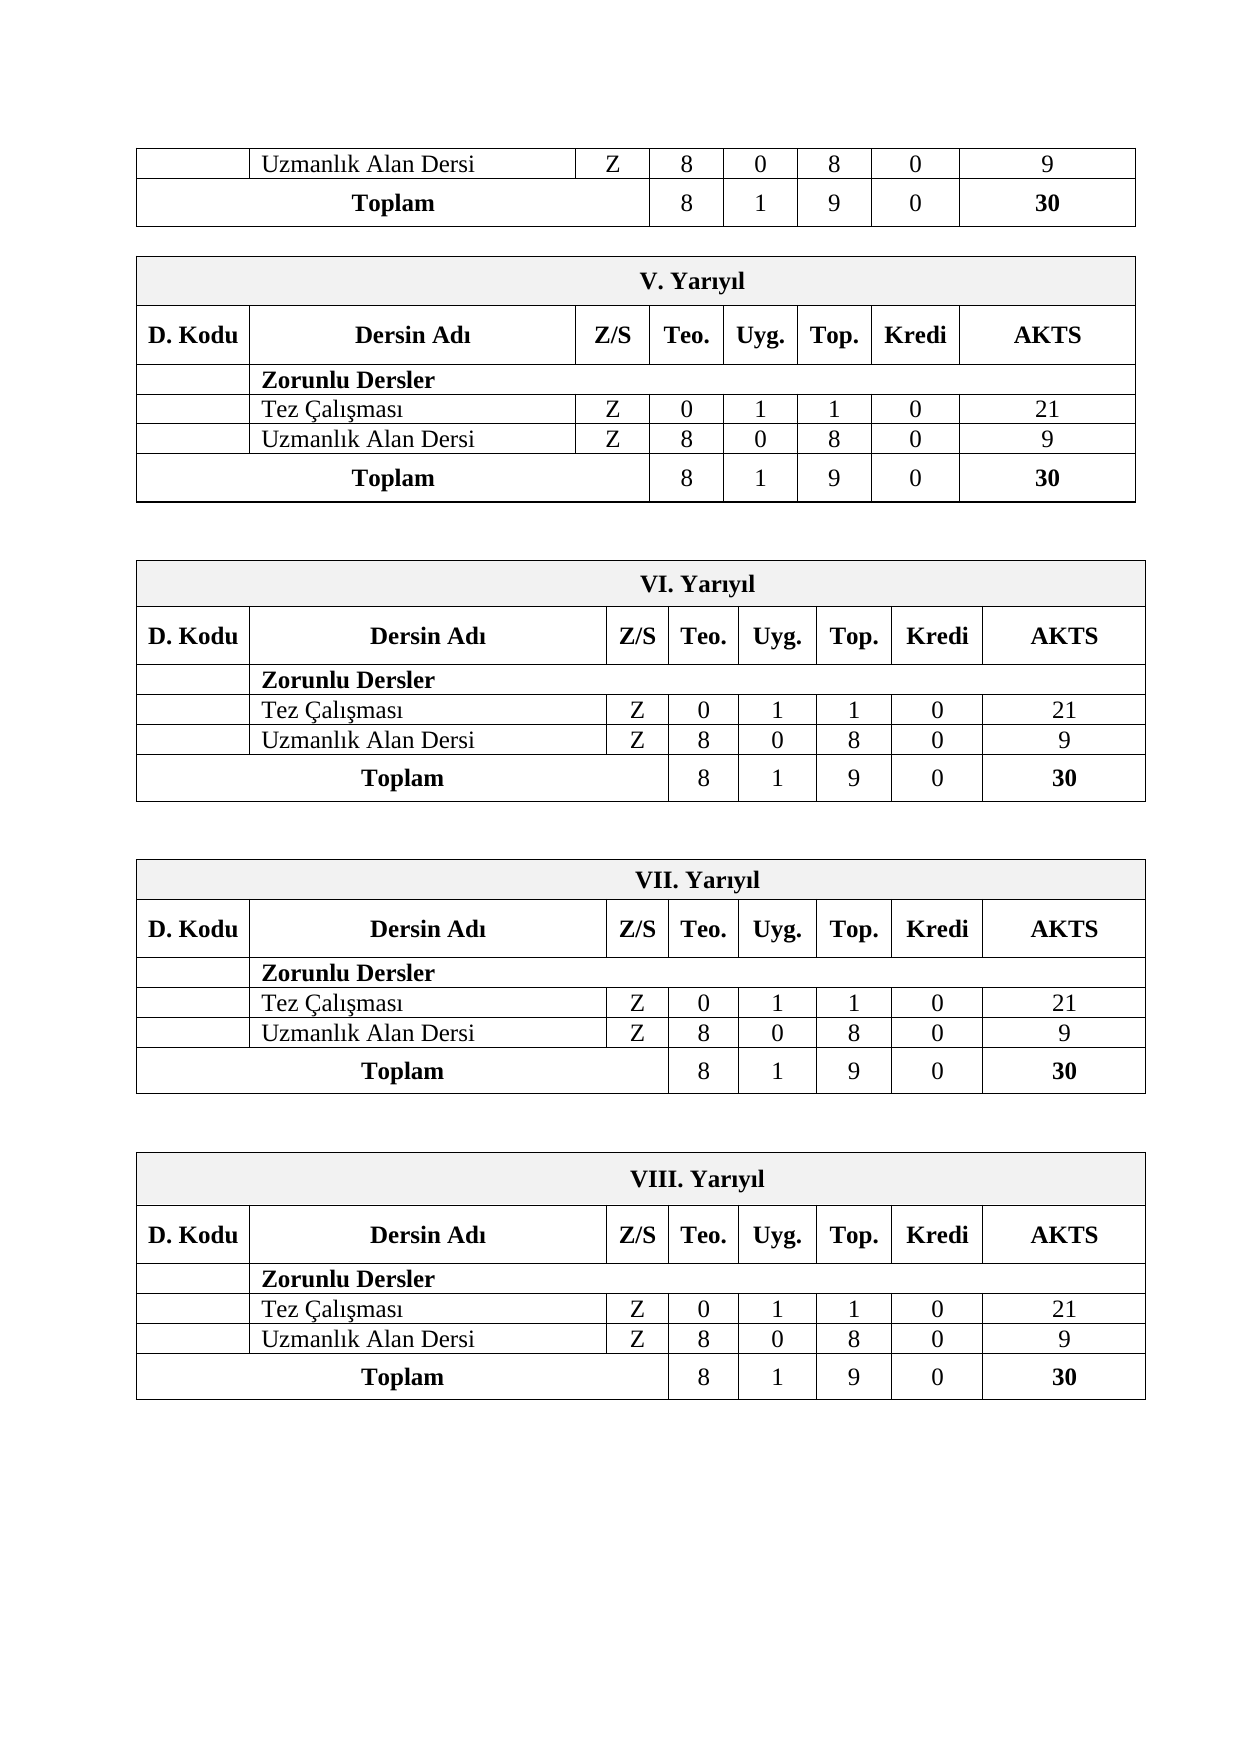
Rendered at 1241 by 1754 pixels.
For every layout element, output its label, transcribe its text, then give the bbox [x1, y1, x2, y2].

table_header VII. Yarıyıl [137, 860, 1145, 899]
table_cell 8 [817, 1018, 891, 1047]
table_cell 8 [650, 179, 723, 226]
table_cell AKTS [960, 306, 1135, 364]
table_cell Z [607, 695, 668, 724]
table_cell D. Kodu [137, 607, 249, 664]
table_cell 0 [872, 424, 959, 453]
table_cell 8 [669, 755, 738, 801]
table_cell 0 [872, 395, 959, 423]
table_cell Zorunlu Dersler [250, 665, 1145, 694]
table_cell Z [576, 149, 649, 177]
table_cell Toplam [137, 179, 649, 226]
table_cell Toplam [137, 755, 668, 801]
table_header VIII. Yarıyıl [137, 1153, 1145, 1204]
table_cell 21 [960, 395, 1135, 423]
table_cell 0 [892, 725, 982, 754]
table_cell [137, 695, 249, 724]
table_cell Teo. [669, 1206, 738, 1263]
table_cell Uzmanlık Alan Dersi [250, 424, 575, 453]
table_cell 0 [724, 424, 797, 453]
table_cell 8 [669, 1354, 738, 1399]
table_cell 1 [724, 179, 797, 226]
table_cell 9 [983, 1324, 1145, 1352]
table_cell Z/S [576, 306, 649, 364]
table_cell 0 [892, 988, 982, 1017]
table_cell Dersin Adı [250, 1206, 606, 1263]
table_cell Dersin Adı [250, 306, 575, 364]
table_cell Teo. [669, 607, 738, 664]
table_cell Z/S [607, 900, 668, 957]
table_cell Uzmanlık Alan Dersi [250, 149, 575, 177]
table_cell Toplam [137, 1354, 668, 1399]
table_cell 8 [798, 149, 871, 177]
table_cell 1 [817, 695, 891, 724]
table_cell [137, 149, 249, 177]
table_cell 0 [892, 1018, 982, 1047]
table_cell 21 [983, 695, 1145, 724]
table_cell 1 [739, 695, 816, 724]
table_cell 0 [739, 1018, 816, 1047]
table_cell 9 [960, 149, 1135, 177]
table_cell 9 [817, 1354, 891, 1399]
table_cell 0 [669, 988, 738, 1017]
table_cell 8 [817, 725, 891, 754]
table_cell AKTS [983, 900, 1145, 957]
table_cell Uzmanlık Alan Dersi [250, 725, 606, 754]
table_cell 1 [739, 988, 816, 1017]
table_cell 9 [798, 179, 871, 226]
table_cell 30 [960, 454, 1135, 501]
table_cell 9 [983, 1018, 1145, 1047]
table_cell 1 [739, 755, 816, 801]
table_cell 0 [669, 695, 738, 724]
table_cell 8 [817, 1324, 891, 1352]
table_cell Tez Çalışması [250, 1294, 606, 1323]
table_cell 9 [817, 755, 891, 801]
table_cell [137, 395, 249, 423]
table_cell Top. [817, 607, 891, 664]
table_cell Z [607, 1018, 668, 1047]
table_cell Z [576, 424, 649, 453]
table_cell Z [576, 395, 649, 423]
table_cell 8 [798, 424, 871, 453]
table_cell D. Kodu [137, 306, 249, 364]
table_cell 9 [983, 725, 1145, 754]
table_cell 0 [724, 149, 797, 177]
table_cell Kredi [892, 607, 982, 664]
table_cell [137, 1324, 249, 1352]
table_cell [137, 1018, 249, 1047]
table_header V. Yarıyıl [137, 257, 1135, 305]
table_cell Uyg. [739, 1206, 816, 1263]
table_cell AKTS [983, 607, 1145, 664]
table_cell 9 [798, 454, 871, 501]
table_cell 9 [817, 1048, 891, 1093]
table_cell 1 [817, 1294, 891, 1323]
table_cell Kredi [892, 1206, 982, 1263]
table_cell 0 [669, 1294, 738, 1323]
table_cell 1 [724, 395, 797, 423]
table_cell 8 [669, 1018, 738, 1047]
table_cell 30 [983, 1354, 1145, 1399]
table_cell 1 [724, 454, 797, 501]
table_cell 8 [650, 424, 723, 453]
table_cell 0 [739, 1324, 816, 1352]
table_cell 1 [817, 988, 891, 1017]
table_cell 8 [669, 1048, 738, 1093]
table_cell Z [607, 988, 668, 1017]
table_cell 8 [669, 1324, 738, 1352]
table_cell Z/S [607, 1206, 668, 1263]
table_cell 0 [739, 725, 816, 754]
table_cell [137, 725, 249, 754]
table_cell Tez Çalışması [250, 395, 575, 423]
table_cell 1 [739, 1294, 816, 1323]
table_cell Toplam [137, 1048, 668, 1093]
table_cell Teo. [669, 900, 738, 957]
table_cell D. Kodu [137, 1206, 249, 1263]
table_cell 21 [983, 1294, 1145, 1323]
table_cell 0 [892, 695, 982, 724]
table_cell 30 [960, 179, 1135, 226]
table_cell [137, 424, 249, 453]
table_cell 0 [872, 149, 959, 177]
table_cell Top. [798, 306, 871, 364]
table_cell Uzmanlık Alan Dersi [250, 1018, 606, 1047]
table_cell 0 [892, 1294, 982, 1323]
table_cell Top. [817, 1206, 891, 1263]
table_cell Zorunlu Dersler [250, 1264, 1145, 1293]
table_cell 8 [650, 149, 723, 177]
table_cell Tez Çalışması [250, 988, 606, 1017]
table_cell Uzmanlık Alan Dersi [250, 1324, 606, 1352]
table_cell Tez Çalışması [250, 695, 606, 724]
table_cell Kredi [872, 306, 959, 364]
table_cell AKTS [983, 1206, 1145, 1263]
table_cell [137, 988, 249, 1017]
table_cell 0 [892, 1048, 982, 1093]
table_cell 30 [983, 755, 1145, 801]
table_cell [137, 1294, 249, 1323]
table_header VI. Yarıyıl [137, 561, 1145, 606]
table_cell [137, 1264, 249, 1293]
table_cell Zorunlu Dersler [250, 365, 1135, 393]
table_cell Z [607, 1324, 668, 1352]
table_cell Dersin Adı [250, 607, 606, 664]
table_cell 30 [983, 1048, 1145, 1093]
table_cell Z [607, 725, 668, 754]
table_cell 0 [892, 1354, 982, 1399]
table_cell Zorunlu Dersler [250, 958, 1145, 987]
table_cell Uyg. [739, 900, 816, 957]
table_cell Z/S [607, 607, 668, 664]
table_cell Z [607, 1294, 668, 1323]
table_cell 9 [960, 424, 1135, 453]
table_cell Uyg. [739, 607, 816, 664]
table_cell 0 [872, 179, 959, 226]
table_cell 0 [892, 1324, 982, 1352]
table_cell Kredi [892, 900, 982, 957]
table_cell [137, 665, 249, 694]
table_cell Top. [817, 900, 891, 957]
table_cell 0 [892, 755, 982, 801]
table_cell D. Kodu [137, 900, 249, 957]
table_cell 1 [739, 1048, 816, 1093]
table_cell [137, 365, 249, 393]
table_cell 8 [650, 454, 723, 501]
table_cell 0 [650, 395, 723, 423]
table_cell Uyg. [724, 306, 797, 364]
table_cell 1 [798, 395, 871, 423]
table_cell Teo. [650, 306, 723, 364]
table_cell Dersin Adı [250, 900, 606, 957]
table_cell 0 [872, 454, 959, 501]
table_cell 21 [983, 988, 1145, 1017]
table_cell 1 [739, 1354, 816, 1399]
table_cell Toplam [137, 454, 649, 501]
table_cell 8 [669, 725, 738, 754]
table_cell [137, 958, 249, 987]
